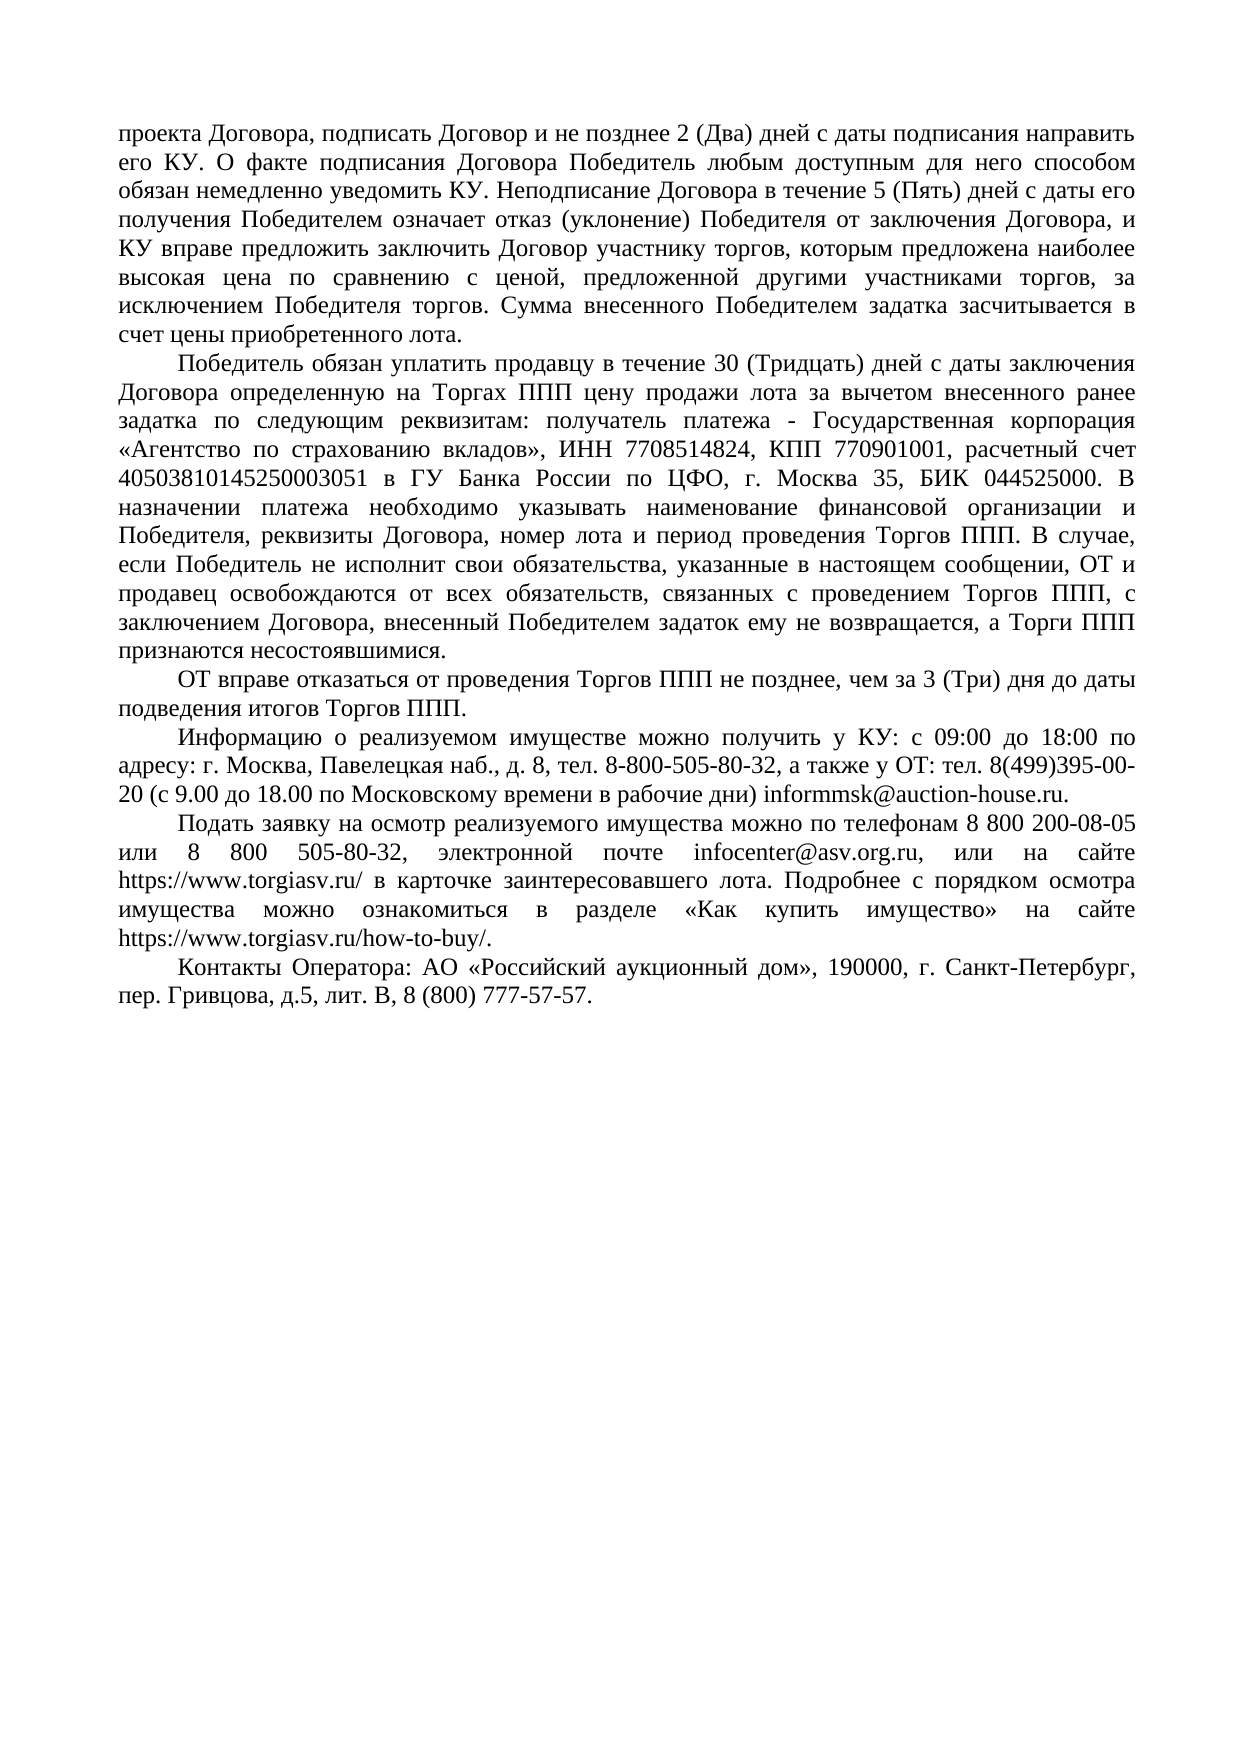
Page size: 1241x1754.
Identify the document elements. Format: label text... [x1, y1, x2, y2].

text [118, 118, 1137, 348]
text Подать заявку на осмотр реализуемого имущества можно по телефонам 8 800 200-08-05 или 8 800 505-80-32, электронной почте infocenter@asv.org.ru, или на сайте https://www.torgiasv.ru/ в карточке заинтересовавшего лота. Подробнее с порядком осмотра имущества можно ознакомиться в разделе «Как купить имущество» на сайте https://www.torgiasv.ru/how-to-buy/. [118, 808, 1137, 952]
text ОТ вправе отказаться от проведения Торгов ППП не позднее, чем за 3 (Три) дня до даты подведения итогов Торгов ППП. [118, 664, 1137, 722]
text Информацию о реализуемом имуществе можно получить у КУ: с 09:00 до 18:00 по адресу: г. Москва, Павелецкая наб., д. 8, тел. 8-800-505-80-32, а также у ОТ: тел. 8(499)395-00-20 (с 9.00 до 18.00 по Московскому времени в рабочие дни) informmsk@auction-house.ru. [118, 722, 1137, 808]
text Победитель обязан уплатить продавцу в течение 30 (Тридцать) дней с даты заключения Договора определенную на Торгах ППП цену продажи лота за вычетом внесенного ранее задатка по следующим реквизитам: получатель платежа - Государственная корпорация «Агентство по страхованию вкладов», ИНН 7708514824, КПП 770901001, расчетный счет 40503810145250003051 в ГУ Банка России по ЦФО, г. Москва 35, БИК 044525000. В назначении платежа необходимо указывать наименование финансовой организации и Победителя, реквизиты Договора, номер лота и период проведения Торгов ППП. В случае, если Победитель не исполнит свои обязательства, указанные в настоящем сообщении, ОТ и продавец освобождаются от всех обязательств, связанных с проведением Торгов ППП, с заключением Договора, внесенный Победителем задаток ему не возвращается, а Торги ППП признаются несостоявшимися. [118, 348, 1137, 664]
text Контакты Оператора: АО «Российский аукционный дом», 190000, г. Санкт-Петербург, пер. Гривцова, д.5, лит. В, 8 (800) 777-57-57. [118, 952, 1137, 1009]
